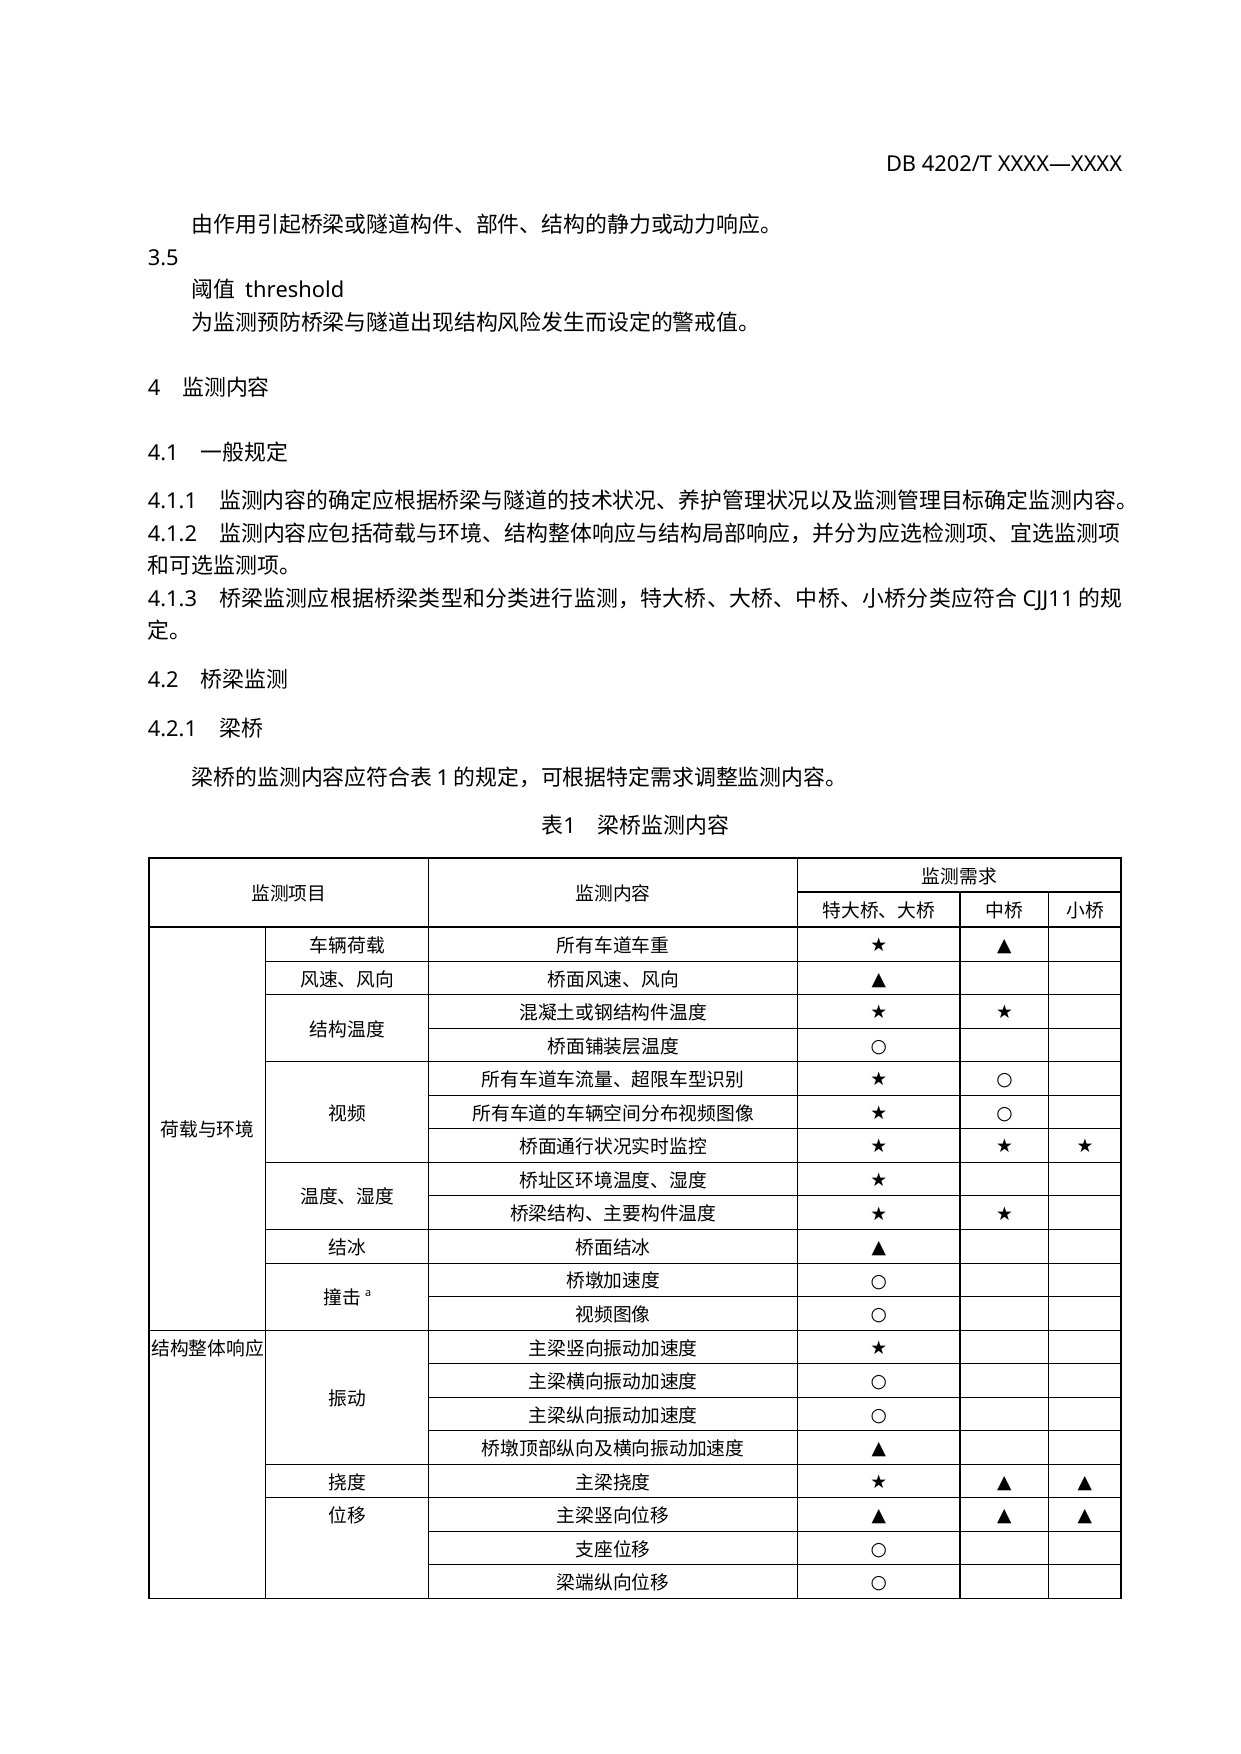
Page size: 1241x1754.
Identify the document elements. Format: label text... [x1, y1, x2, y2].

table_cell 特大桥、大桥 [798, 893, 959, 926]
table_cell ★ [798, 1331, 959, 1363]
table_cell ★ [798, 1129, 959, 1162]
table_cell 振动 [266, 1331, 428, 1464]
table_cell 桥面风速、风向 [429, 962, 797, 994]
table_cell ○ [798, 1364, 959, 1397]
table_cell ○ [961, 1062, 1048, 1095]
table_cell 小桥 [1049, 893, 1120, 926]
table_cell [1049, 995, 1120, 1028]
table_cell ★ [961, 1196, 1048, 1229]
text 为监测预防桥梁与隧道出现结构风险发生而设定的警戒值。 [148, 304, 1122, 337]
table_cell [961, 1364, 1048, 1397]
table_cell ★ [798, 1465, 959, 1497]
table_cell 撞击a [266, 1264, 428, 1329]
table_cell 车辆荷载 [266, 928, 428, 961]
table_cell ○ [798, 1565, 959, 1598]
table_cell 所有车道的车辆空间分布视频图像 [429, 1096, 797, 1128]
table_cell [961, 1431, 1048, 1464]
table_cell 桥墩加速度 [429, 1264, 797, 1296]
table_cell 中桥 [961, 893, 1048, 926]
table_cell ★ [798, 928, 959, 961]
table_cell 结构整体响应 [150, 1331, 265, 1598]
table_cell 荷载与环境 [150, 928, 265, 1329]
table_header 监测内容 [429, 859, 797, 926]
table_cell 主梁挠度 [429, 1465, 797, 1497]
table_cell 桥梁结构、主要构件温度 [429, 1196, 797, 1229]
table_cell ○ [798, 1029, 959, 1061]
table_cell ▲ [1049, 1498, 1120, 1531]
table_cell ★ [1049, 1129, 1120, 1162]
table_cell 视频图像 [429, 1297, 797, 1329]
table_cell [1049, 1062, 1120, 1095]
text 监测内容应包括荷载与环境、结构整体响应与结构局部响应，并分为应选检测项、宜选监测项和可选监测项。 [148, 516, 1122, 581]
table_cell ▲ [961, 928, 1048, 961]
table_header 监测项目 [150, 859, 428, 926]
table_cell 桥面结冰 [429, 1230, 797, 1262]
table_cell [1049, 1532, 1120, 1564]
table_cell [961, 1565, 1048, 1598]
table_cell 桥址区环境温度、湿度 [429, 1163, 797, 1195]
text 一般规定 [148, 434, 1122, 467]
table_cell [1049, 1297, 1120, 1329]
table_cell ★ [798, 1163, 959, 1195]
table_cell [961, 1398, 1048, 1430]
text 阈值 threshold [148, 239, 1122, 304]
table_cell [961, 1163, 1048, 1195]
table_cell ★ [961, 995, 1048, 1028]
table_cell 主梁横向振动加速度 [429, 1364, 797, 1397]
table_cell ▲ [1049, 1465, 1120, 1497]
table_cell 支座位移 [429, 1532, 797, 1564]
table_cell ▲ [798, 1498, 959, 1531]
table_cell ★ [798, 1062, 959, 1095]
text 梁桥的监测内容应符合表1的规定，可根据特定需求调整监测内容。 [148, 759, 1122, 792]
table_cell [961, 1297, 1048, 1329]
table_cell [1049, 1331, 1120, 1363]
table_cell ○ [961, 1096, 1048, 1128]
table_cell 主梁纵向振动加速度 [429, 1398, 797, 1430]
text 桥梁监测应根据桥梁类型和分类进行监测，特大桥、大桥、中桥、小桥分类应符合CJJ11的规定。 [148, 581, 1122, 646]
table_cell [1049, 1565, 1120, 1598]
text 桥梁监测 [148, 662, 1122, 694]
table_cell 桥面通行状况实时监控 [429, 1129, 797, 1162]
table_cell ▲ [961, 1498, 1048, 1531]
table_cell ★ [798, 995, 959, 1028]
text 梁桥监测内容 [148, 808, 1122, 841]
table_cell [961, 1264, 1048, 1296]
table_cell [1049, 1364, 1120, 1397]
table_cell [961, 962, 1048, 994]
table_cell [1049, 1264, 1120, 1296]
table_header 监测需求 [798, 859, 1120, 891]
table_cell 温度、湿度 [266, 1163, 428, 1229]
table_cell [961, 1230, 1048, 1262]
table_cell [1049, 1431, 1120, 1464]
table_cell 视频 [266, 1062, 428, 1162]
table_cell [1049, 1029, 1120, 1061]
table_cell [1049, 1096, 1120, 1128]
table_cell ▲ [961, 1465, 1048, 1497]
table_cell [961, 1331, 1048, 1363]
table_cell [1049, 1230, 1120, 1262]
text 监测内容的确定应根据桥梁与隧道的技术状况、养护管理状况以及监测管理目标确定监测内容。 [148, 483, 1122, 516]
table_cell 所有车道车流量、超限车型识别 [429, 1062, 797, 1095]
table_cell [961, 1532, 1048, 1564]
table_cell 桥墩顶部纵向及横向振动加速度 [429, 1431, 797, 1464]
table_cell 所有车道车重 [429, 928, 797, 961]
table_cell [1049, 1196, 1120, 1229]
table_cell ○ [798, 1398, 959, 1430]
table_cell 结冰 [266, 1230, 428, 1262]
table_cell [1049, 1398, 1120, 1430]
table_cell [1049, 962, 1120, 994]
table_cell 梁端纵向位移 [429, 1565, 797, 1598]
text 梁桥 [148, 711, 1122, 743]
text 由作用引起桥梁或隧道构件、部件、结构的静力或动力响应。 [148, 207, 1122, 239]
table_cell 混凝土或钢结构件温度 [429, 995, 797, 1028]
table_cell [1049, 1163, 1120, 1195]
table_cell ▲ [798, 1431, 959, 1464]
table_cell 主梁竖向位移 [429, 1498, 797, 1531]
table_cell [1049, 928, 1120, 961]
text 监测内容 [148, 369, 1122, 402]
table_cell ★ [961, 1129, 1048, 1162]
table_cell 桥面铺装层温度 [429, 1029, 797, 1061]
table_cell 风速、风向 [266, 962, 428, 994]
table_cell 挠度 [266, 1465, 428, 1497]
table_cell 结构温度 [266, 995, 428, 1061]
table_cell [961, 1029, 1048, 1061]
table_cell ★ [798, 1196, 959, 1229]
table_cell ▲ [798, 1230, 959, 1262]
table_cell ○ [798, 1532, 959, 1564]
table_cell ○ [798, 1297, 959, 1329]
table_cell ▲ [798, 962, 959, 994]
table_cell 主梁竖向振动加速度 [429, 1331, 797, 1363]
table_cell 位移 [266, 1498, 428, 1598]
table_cell ★ [798, 1096, 959, 1128]
table_cell ○ [798, 1264, 959, 1296]
